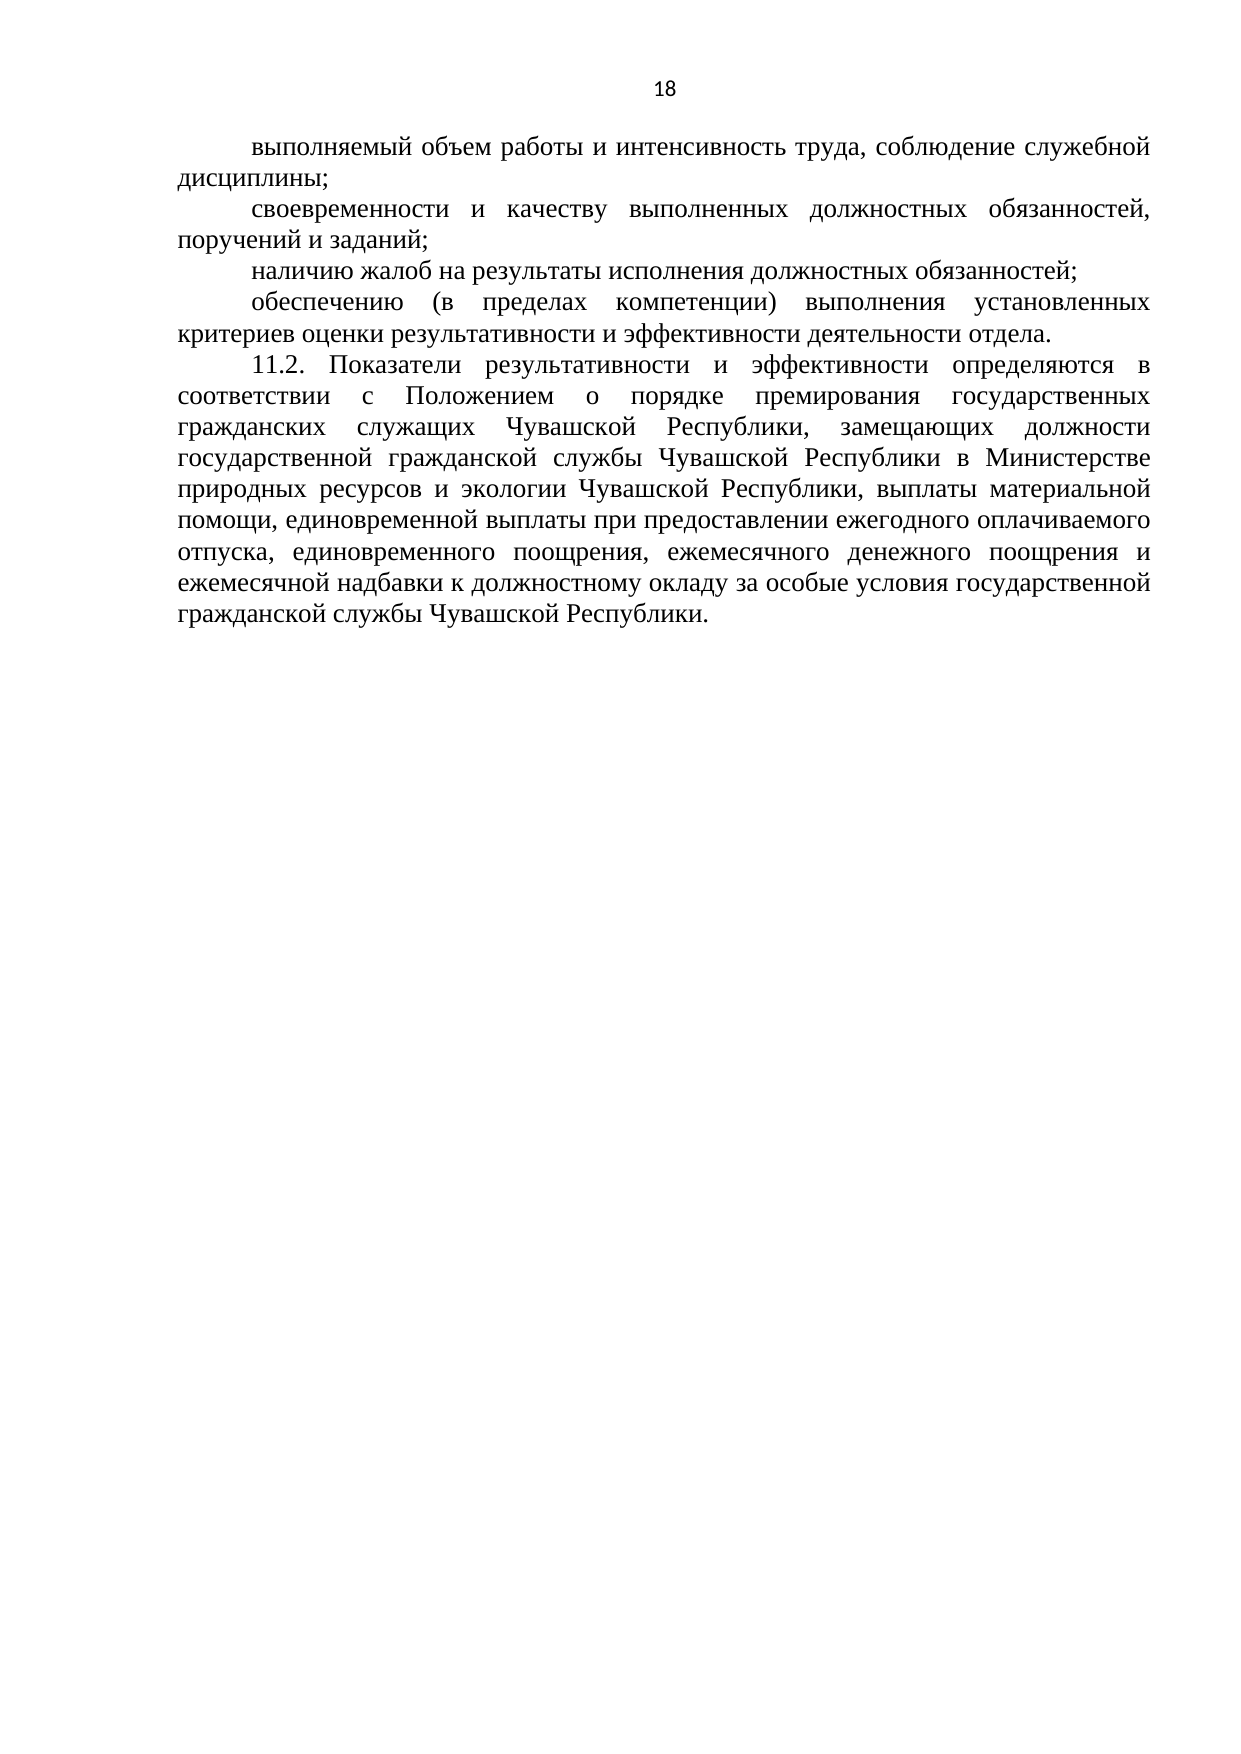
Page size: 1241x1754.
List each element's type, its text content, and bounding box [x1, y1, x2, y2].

text обеспечению (в пределах компетенции) выполнения установленных критериев оценки результативности и эффективности деятельности отдела. [177, 286, 1152, 348]
text своевременности и качеству выполненных должностных обязанностей, поручений и заданий; [177, 192, 1152, 254]
text 11.2. Показатели результативности и эффективности определяются в соответствии с Положением о порядке премирования государственных гражданских служащих Чувашской Республики, замещающих должности государственной гражданской службы Чувашской Республики в Министерстве природных ресурсов и экологии Чувашской Республики, выплаты материальной помощи, единовременной выплаты при предоставлении ежегодного оплачиваемого отпуска, единовременного поощрения, ежемесячного денежного поощрения и ежемесячной надбавки к должностному окладу за особые условия государственной гражданской службы Чувашской Республики. [177, 348, 1152, 628]
text выполняемый объем работы и интенсивность труда, соблюдение служебной дисциплины; [177, 130, 1152, 192]
text наличию жалоб на результаты исполнения должностных обязанностей; [177, 254, 1152, 286]
